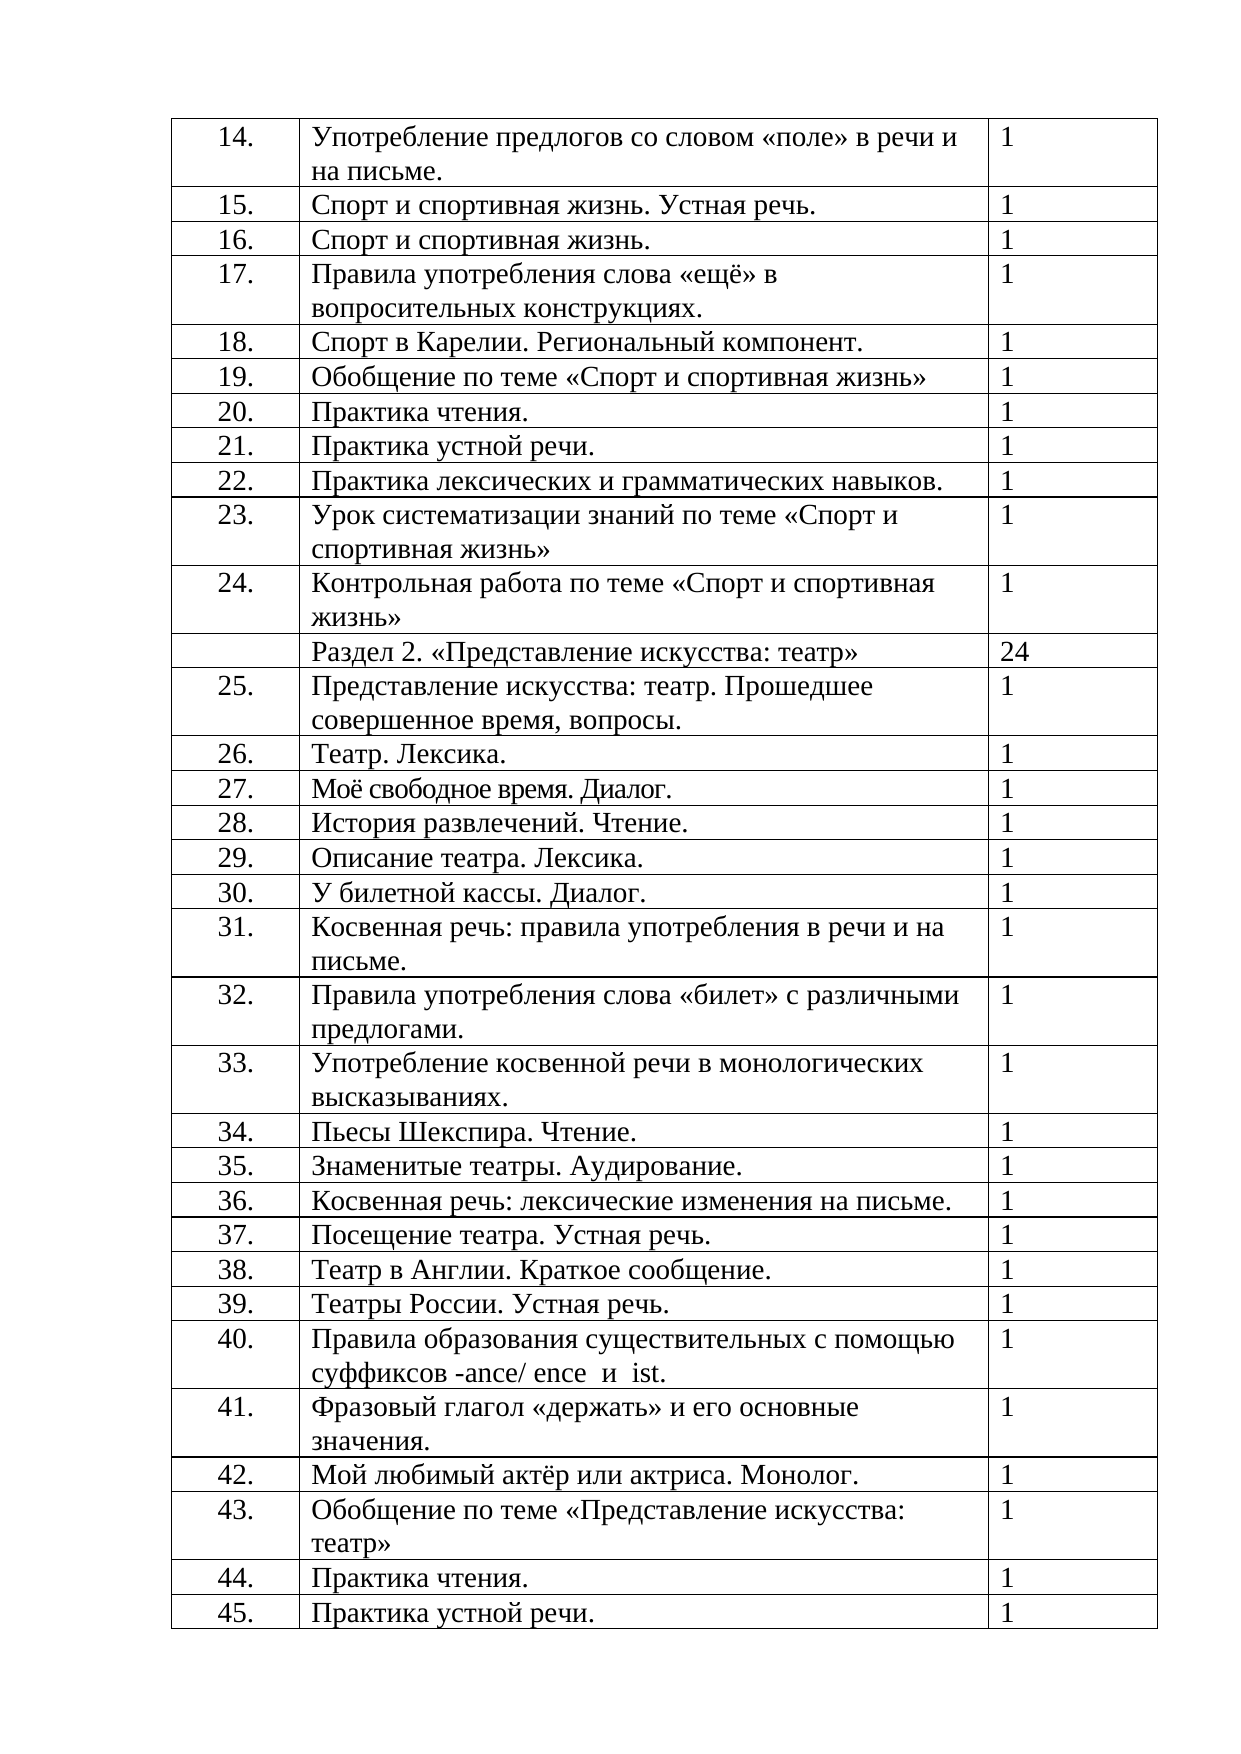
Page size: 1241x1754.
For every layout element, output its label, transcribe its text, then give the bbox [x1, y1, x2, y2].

table_cell 1 [989, 1148, 1157, 1182]
table_cell Контрольная работа по теме «Спорт и спортивная жизнь» [300, 566, 988, 633]
table_cell Обобщение по теме «Спорт и спортивная жизнь» [300, 359, 988, 393]
table_cell 1 [989, 498, 1157, 564]
table_cell Спорт и спортивная жизнь. Устная речь. [300, 187, 988, 221]
table_cell 1 [989, 771, 1157, 804]
table_cell 1 [989, 394, 1157, 427]
table_cell [172, 634, 183, 667]
table_cell 1 [989, 222, 1157, 255]
table_cell 40. [172, 1321, 299, 1388]
table_cell Спорт в Карелии. Региональный компонент. [300, 325, 988, 358]
table_cell 33. [172, 1046, 299, 1113]
table_cell 24 [989, 634, 1157, 667]
table_cell Театры России. Устная речь. [300, 1287, 988, 1320]
table_cell 43. [172, 1492, 299, 1559]
table_cell 14. [172, 119, 299, 186]
table_cell 1 [989, 736, 1157, 770]
table_cell Употребление предлогов со словом «поле» в речи и на письме. [300, 119, 988, 186]
table_cell 1 [989, 187, 1157, 221]
table_cell Употребление косвенной речи в монологических высказываниях. [300, 1046, 988, 1113]
table_cell 1 [989, 875, 1157, 908]
table_cell Представление искусства: театр. Прошедшее совершенное время, вопросы. [300, 668, 988, 735]
table_cell 1 [989, 1389, 1157, 1456]
table_cell 1 [989, 909, 1157, 976]
table_cell Практика чтения. [300, 394, 988, 427]
table_cell Практика чтения. [300, 1560, 988, 1594]
table_cell Мой любимый актёр или актриса. Монолог. [300, 1458, 988, 1491]
table_cell 1 [989, 1218, 1157, 1251]
table_cell Раздел 2. «Представление искусства: театр» [300, 634, 988, 667]
table_cell 1 [989, 119, 1157, 186]
table_cell 1 [989, 978, 1157, 1044]
table_cell 1 [989, 359, 1157, 393]
table_cell 41. [172, 1389, 299, 1456]
table_cell Театр в Англии. Краткое сообщение. [300, 1252, 988, 1286]
table_cell Посещение театра. Устная речь. [300, 1218, 988, 1251]
table_cell 1 [989, 256, 1157, 323]
table_cell Правила употребления слова «ещё» в вопросительных конструкциях. [300, 256, 988, 323]
table_cell Практика устной речи. [300, 428, 988, 462]
table_cell 1 [989, 840, 1157, 874]
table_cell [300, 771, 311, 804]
table_cell Практика устной речи. [300, 1595, 988, 1628]
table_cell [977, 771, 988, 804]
table_cell 1 [989, 1287, 1157, 1320]
table_cell 25. [172, 668, 299, 735]
table_cell Косвенная речь: правила употребления в речи и на письме. [300, 909, 988, 976]
table_cell Косвенная речь: лексические изменения на письме. [300, 1183, 988, 1216]
table_cell История развлечений. Чтение. [300, 806, 988, 839]
table_cell 24. [172, 566, 299, 633]
table_cell 1 [989, 428, 1157, 462]
table_cell 23. [172, 498, 299, 564]
table_cell Правила образования существительных с помощью суффиксов -ance/ ence и ist. [300, 1321, 988, 1388]
table_cell 31. [172, 909, 299, 976]
table_cell 32. [172, 978, 299, 1044]
table_cell Описание театра. Лексика. [300, 840, 988, 874]
table_cell 17. [172, 256, 299, 323]
table_cell 1 [989, 566, 1157, 633]
table_cell [288, 634, 299, 667]
table_cell 1 [989, 1458, 1157, 1491]
table_cell 1 [989, 1595, 1157, 1628]
table_cell 1 [989, 1183, 1157, 1216]
table_cell 1 [989, 1321, 1157, 1388]
table_cell Театр. Лексика. [300, 736, 988, 770]
table_cell Фразовый глагол «держать» и его основные значения. [300, 1389, 988, 1456]
table_cell Практика лексических и грамматических навыков. [300, 463, 988, 496]
table_cell 1 [989, 1492, 1157, 1559]
table_cell Урок систематизации знаний по теме «Спорт и спортивная жизнь» [300, 498, 988, 564]
table_cell Спорт и спортивная жизнь. [300, 222, 988, 255]
table_cell 1 [989, 463, 1157, 496]
table_cell 1 [989, 325, 1157, 358]
table_cell 1 [989, 1252, 1157, 1286]
table_cell 1 [989, 1560, 1157, 1594]
table_cell 1 [989, 668, 1157, 735]
table_cell Обобщение по теме «Представление искусства: театр» [300, 1492, 988, 1559]
table_cell 1 [989, 806, 1157, 839]
table_cell Правила употребления слова «билет» с различными предлогами. [300, 978, 988, 1044]
table_cell 1 [989, 1114, 1157, 1147]
table_cell 1 [989, 1046, 1157, 1113]
table_cell У билетной кассы. Диалог. [300, 875, 988, 908]
table_cell Знаменитые театры. Аудирование. [300, 1148, 988, 1182]
table_cell Пьесы Шекспира. Чтение. [300, 1114, 988, 1147]
